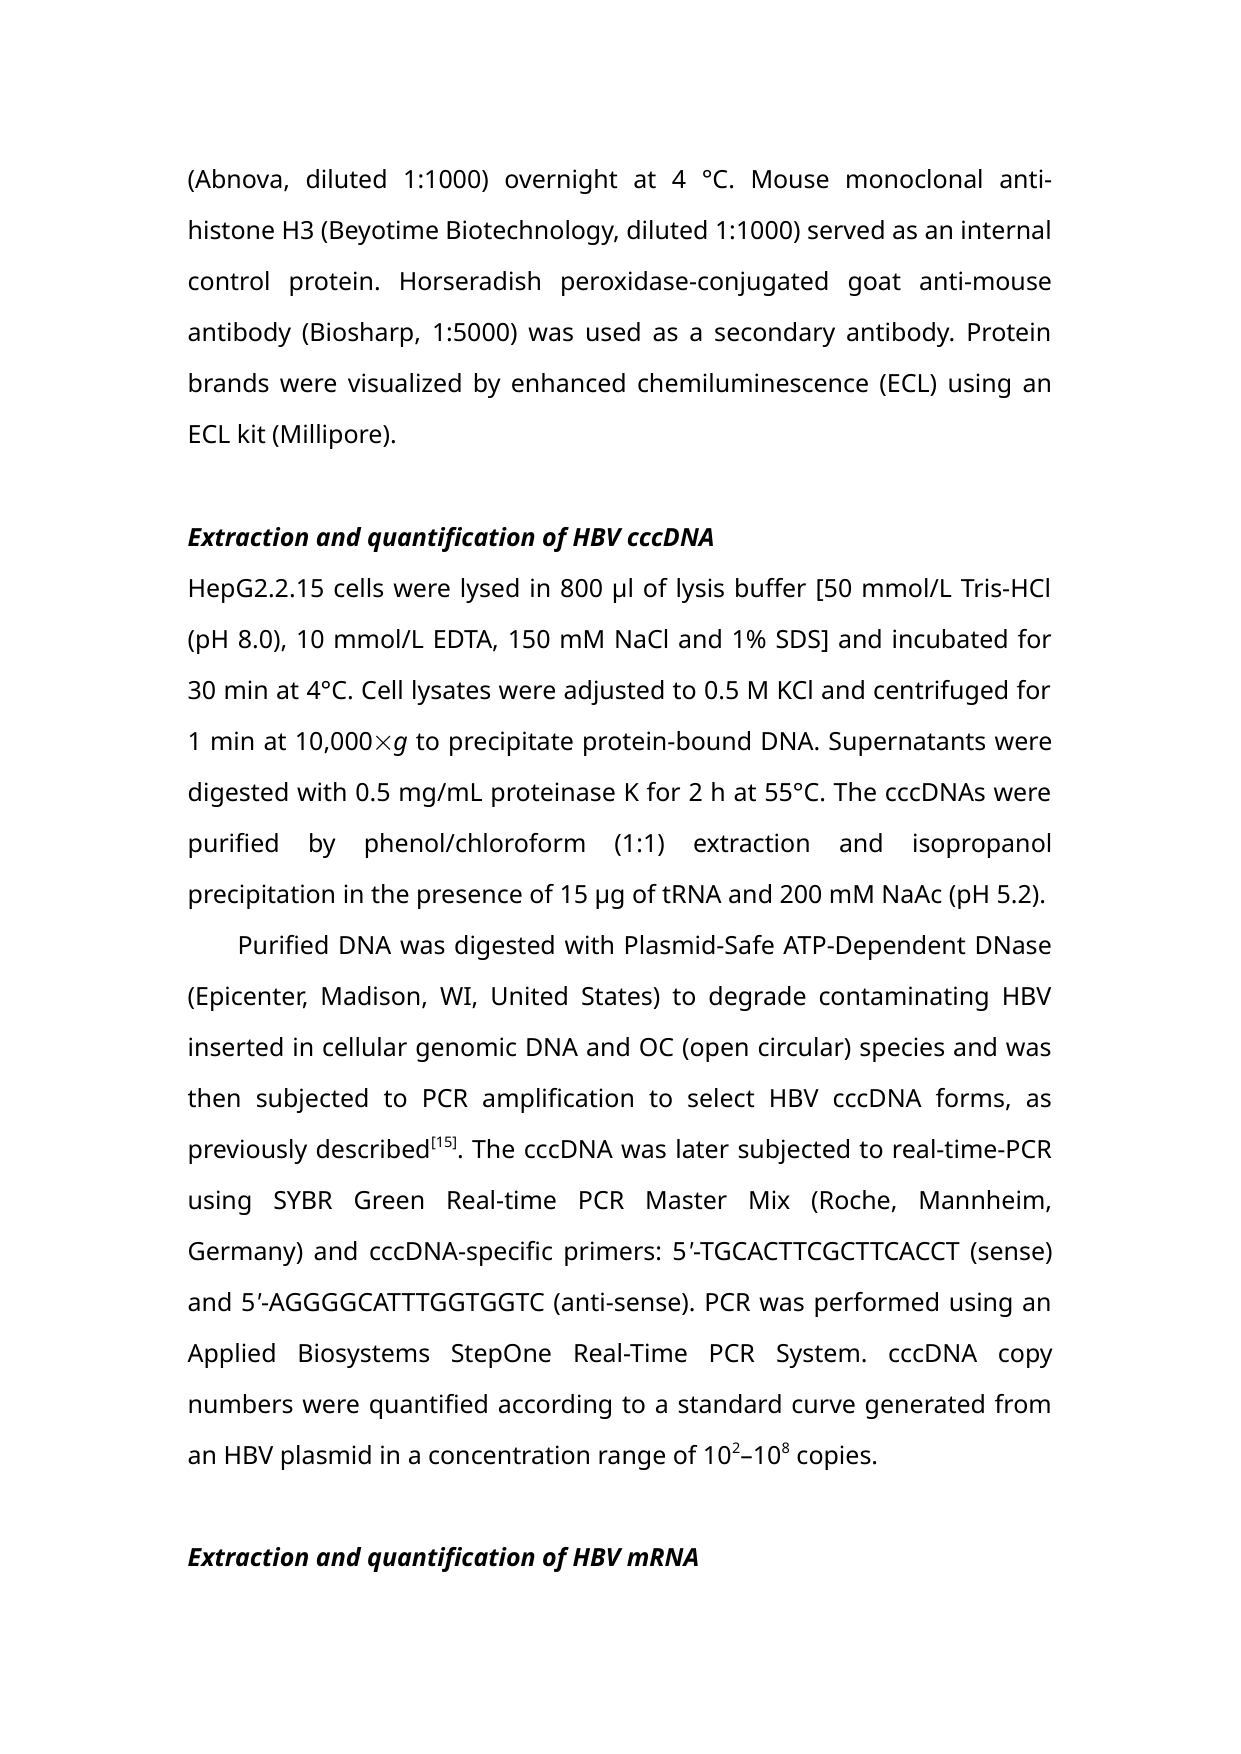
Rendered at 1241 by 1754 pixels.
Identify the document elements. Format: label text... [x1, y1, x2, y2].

text Purified DNA was digested with Plasmid-Safe ATP-Dependent DNase (Epicenter, Madison, WI, United States) to degrade contaminating HBV inserted in cellular genomic DNA and OC (open circular) species and was then subjected to PCR amplification to select HBV cccDNA forms, as previously described[15]. The cccDNA was later subjected to real-time-PCR using SYBR Green Real-time PCR Master Mix (Roche, Mannheim, Germany) and cccDNA-specific primers: 5'-TGCACTTCGCTTCACCT (sense) and 5'-AGGGGCATTTGGTGGTC (anti-sense). PCR was performed using an Applied Biosystems StepOne Real-Time PCR System. cccDNA copy numbers were quantified according to a standard curve generated from an HBV plasmid in a concentration range of 102–108 copies. [187, 928, 1053, 1472]
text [187, 162, 1053, 451]
text Extraction and quantification of HBV mRNA [187, 1540, 1053, 1574]
text HepG2.2.15 cells were lysed in 800 μl of lysis buffer [50 mmol/L Tris-HCl (pH 8.0), 10 mmol/L EDTA, 150 mM NaCl and 1% SDS] and incubated for 30 min at 4°C. Cell lysates were adjusted to 0.5 M KCl and centrifuged for 1 min at 10,000g to precipitate protein-bound DNA. Supernatants were digested with 0.5 mg/mL proteinase K for 2 h at 55°C. The cccDNAs were purified by phenol/chloroform (1:1) extraction and isopropanol precipitation in the presence of 15 µg of tRNA and 200 mM NaAc (pH 5.2). [187, 570, 1053, 911]
text Extraction and quantification of HBV cccDNA [187, 519, 1053, 553]
